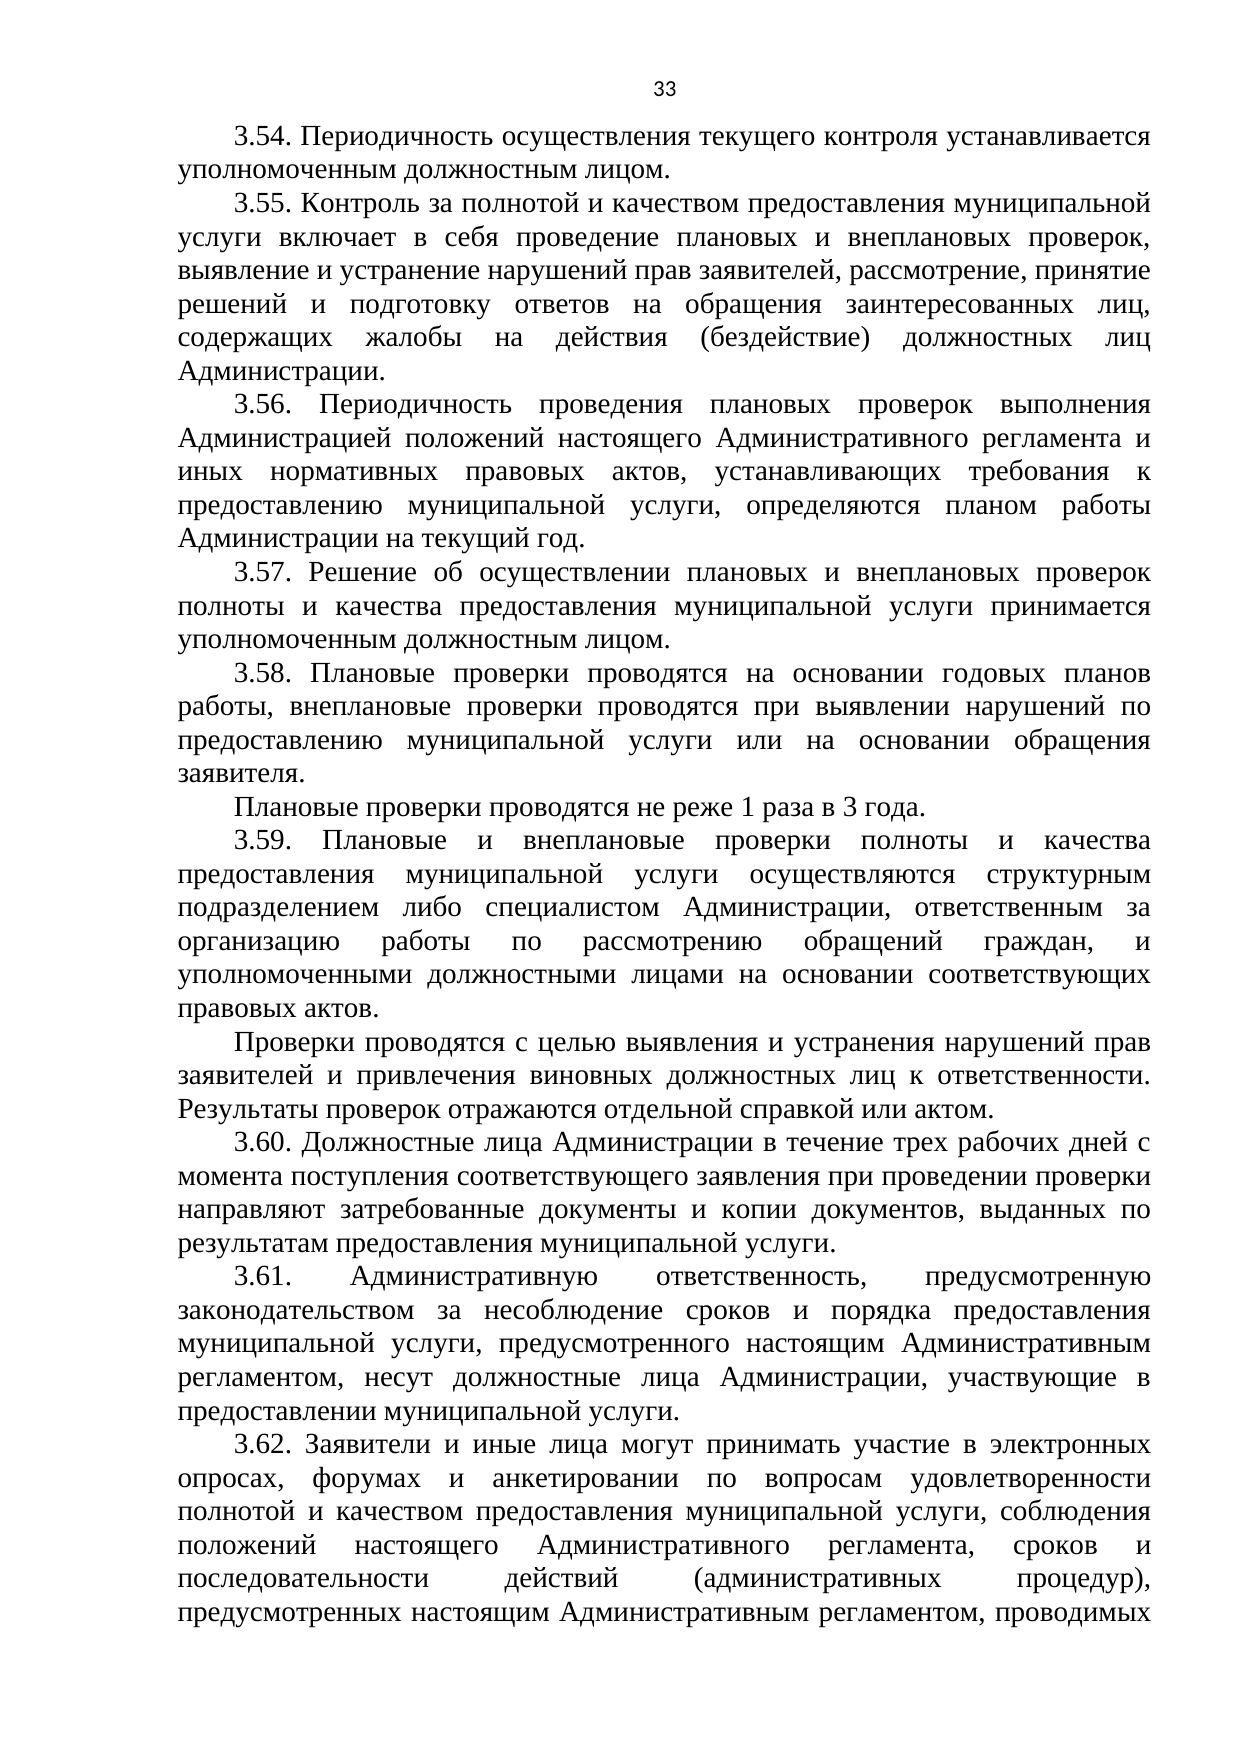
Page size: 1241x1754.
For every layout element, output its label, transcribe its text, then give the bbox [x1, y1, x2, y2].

text 3.60. Должностные лица Администрации в течение трех рабочих дней с момента поступления соответствующего заявления при проведении проверки направляют затребованные документы и копии документов, выданных по результатам предоставления муниципальной услуги. [177, 1124, 1152, 1258]
text Плановые проверки проводятся не реже 1 раза в 3 года. [177, 789, 1152, 822]
text 3.54. Периодичность осуществления текущего контроля устанавливается уполномоченным должностным лицом. [177, 118, 1152, 185]
text 3.56. Периодичность проведения плановых проверок выполнения Администрацией положений настоящего Административного регламента и иных нормативных правовых актов, устанавливающих требования к предоставлению муниципальной услуги, определяются планом работы Администрации на текущий год. [177, 386, 1152, 554]
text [177, 1426, 1152, 1627]
text 3.58. Плановые проверки проводятся на основании годовых планов работы, внеплановые проверки проводятся при выявлении нарушений по предоставлению муниципальной услуги или на основании обращения заявителя. [177, 655, 1152, 789]
text 3.55. Контроль за полнотой и качеством предоставления муниципальной услуги включает в себя проведение плановых и внеплановых проверок, выявление и устранение нарушений прав заявителей, рассмотрение, принятие решений и подготовку ответов на обращения заинтересованных лиц, содержащих жалобы на действия (бездействие) должностных лиц Администрации. [177, 185, 1152, 386]
text Проверки проводятся с целью выявления и устранения нарушений прав заявителей и привлечения виновных должностных лиц к ответственности. Результаты проверок отражаются отдельной справкой или актом. [177, 1024, 1152, 1124]
text 3.57. Решение об осуществлении плановых и внеплановых проверок полноты и качества предоставления муниципальной услуги принимается уполномоченным должностным лицом. [177, 554, 1152, 655]
text 3.61. Административную ответственность, предусмотренную законодательством за несоблюдение сроков и порядка предоставления муниципальной услуги, предусмотренного настоящим Административным регламентом, несут должностные лица Администрации, участвующие в предоставлении муниципальной услуги. [177, 1258, 1152, 1426]
text 3.59. Плановые и внеплановые проверки полноты и качества предоставления муниципальной услуги осуществляются структурным подразделением либо специалистом Администрации, ответственным за организацию работы по рассмотрению обращений граждан, и уполномоченными должностными лицами на основании соответствующих правовых актов. [177, 822, 1152, 1024]
